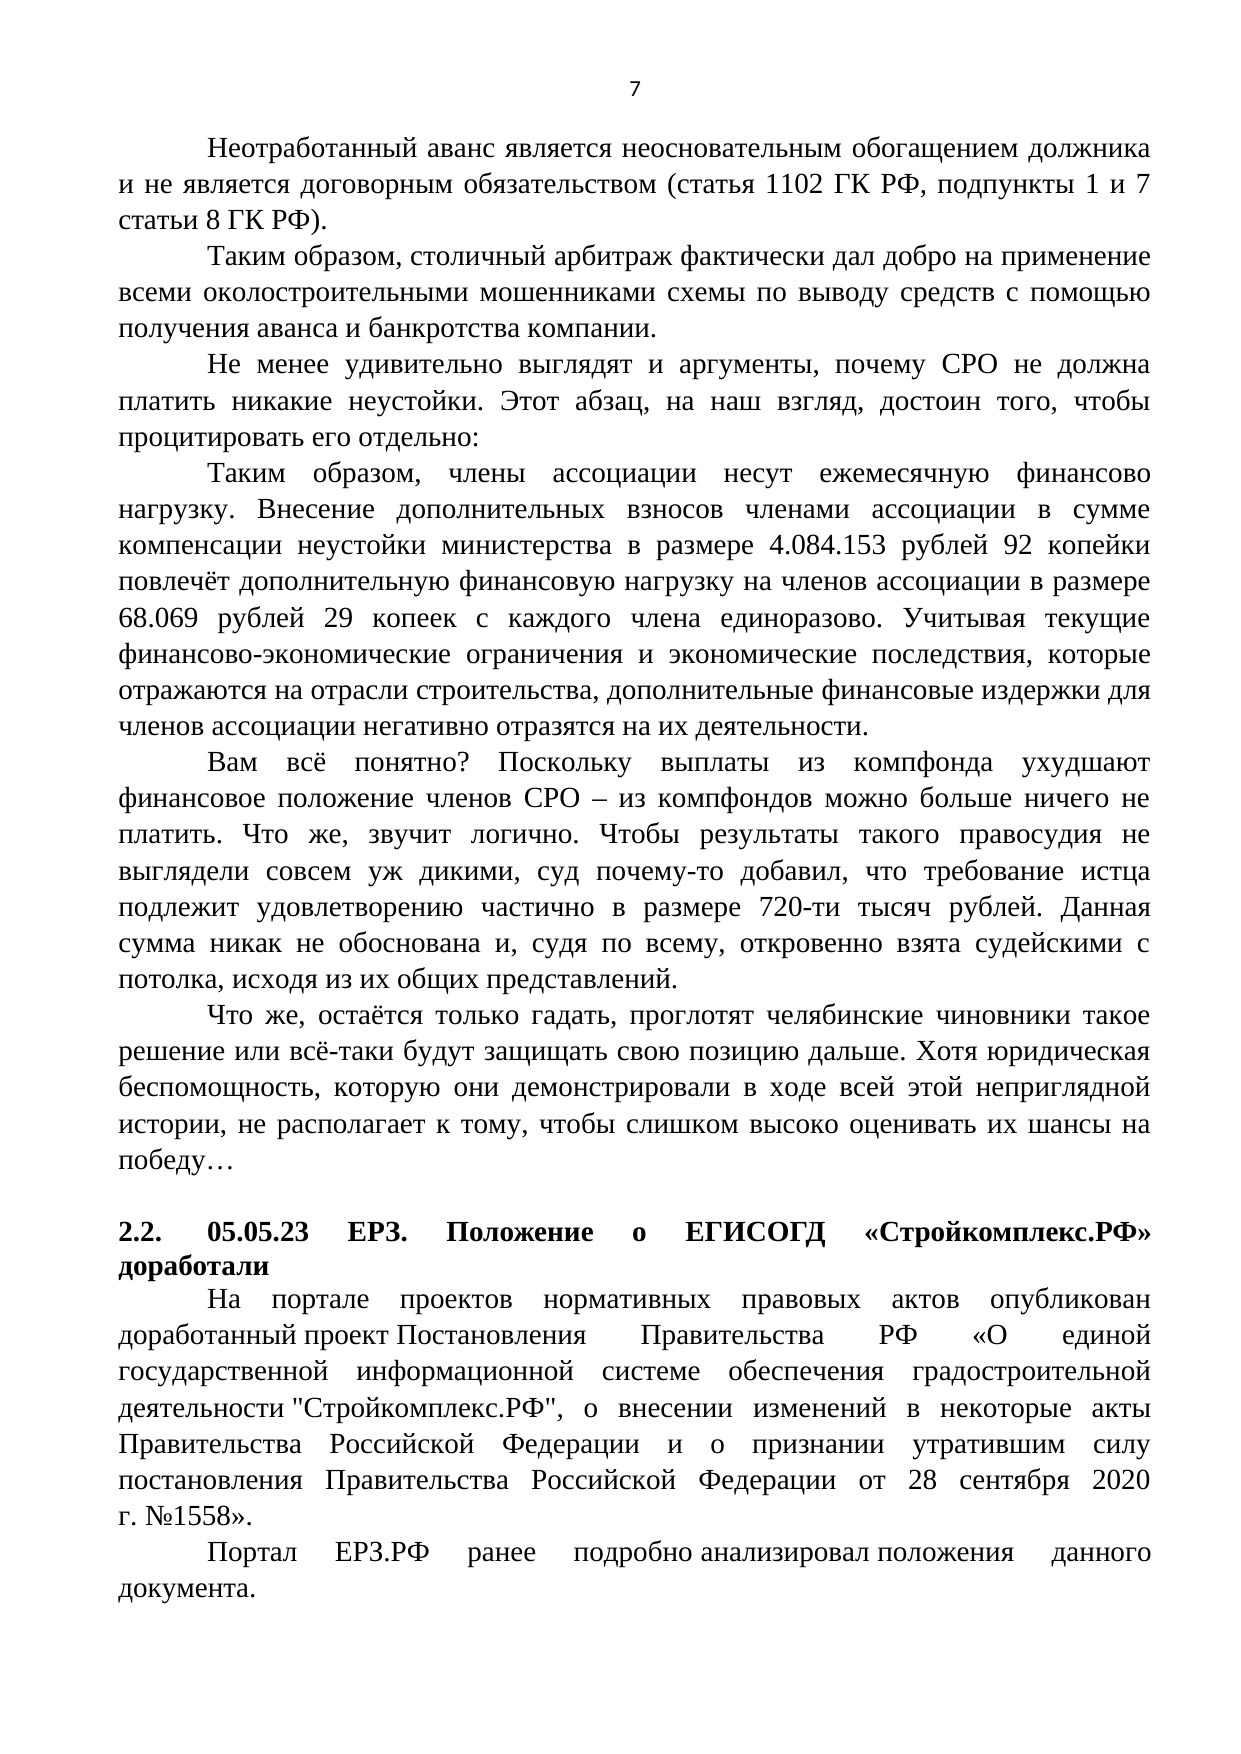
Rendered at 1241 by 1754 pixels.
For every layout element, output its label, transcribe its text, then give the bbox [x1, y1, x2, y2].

text На портале проектов нормативных правовых актов опубликован доработанный проект Постановления Правительства РФ «О единой государственной информационной системе обеспечения градостроительной деятельности "Стройкомплекс.РФ", о внесении изменений в некоторые акты Правительства Российской Федерации и о признании утратившим силу постановления Правительства Российской Федерации от 28 сентября 2020 г. №1558». [118, 1281, 1152, 1532]
text Что же, остаётся только гадать, проглотят челябинские чиновники такое решение или всё-таки будут защищать свою позицию дальше. Хотя юридическая беспомощность, которую они демонстрировали в ходе всей этой неприглядной истории, не располагает к тому, чтобы слишком высоко оценивать их шансы на победу… [118, 997, 1152, 1175]
subtitle 05.05.23 ЕРЗ. Положение о ЕГИСОГД «Стройкомплекс.РФ» доработали [118, 1214, 1152, 1281]
text Неотработанный аванс является неосновательным обогащением должника и не является договорным обязательством (статья 1102 ГК РФ, подпункты 1 и 7 статьи 8 ГК РФ). [118, 130, 1152, 236]
text Портал ЕРЗ.РФ ранее подробно анализировал положения данного документа. [118, 1534, 1152, 1604]
text Не менее удивительно выглядят и аргументы, почему СРО не должна платить никакие неустойки. Этот абзац, на наш взгляд, достоин того, чтобы процитировать его отдельно: [118, 347, 1152, 452]
text Вам всё понятно? Поскольку выплаты из компфонда ухудшают финансовое положение членов СРО – из компфондов можно больше ничего не платить. Что же, звучит логично. Чтобы результаты такого правосудия не выглядели совсем уж дикими, суд почему-то добавил, что требование истца подлежит удовлетворению частично в размере 720-ти тысяч рублей. Данная сумма никак не обоснована и, судя по всему, откровенно взята судейскими с потолка, исходя из их общих представлений. [118, 744, 1152, 995]
text Таким образом, члены ассоциации несут ежемесячную финансово нагрузку. Внесение дополнительных взносов членами ассоциации в сумме компенсации неустойки министерства в размере 4.084.153 рублей 92 копейки повлечёт дополнительную финансовую нагрузку на членов ассоциации в размере 68.069 рублей 29 копеек с каждого члена единоразово. Учитывая текущие финансово-экономические ограничения и экономические последствия, которые отражаются на отрасли строительства, дополнительные финансовые издержки для членов ассоциации негативно отразятся на их деятельности. [118, 455, 1152, 742]
text Таким образом, столичный арбитраж фактически дал добро на применение всеми околостроительными мошенниками схемы по выводу средств с помощью получения аванса и банкротства компании. [118, 238, 1152, 344]
